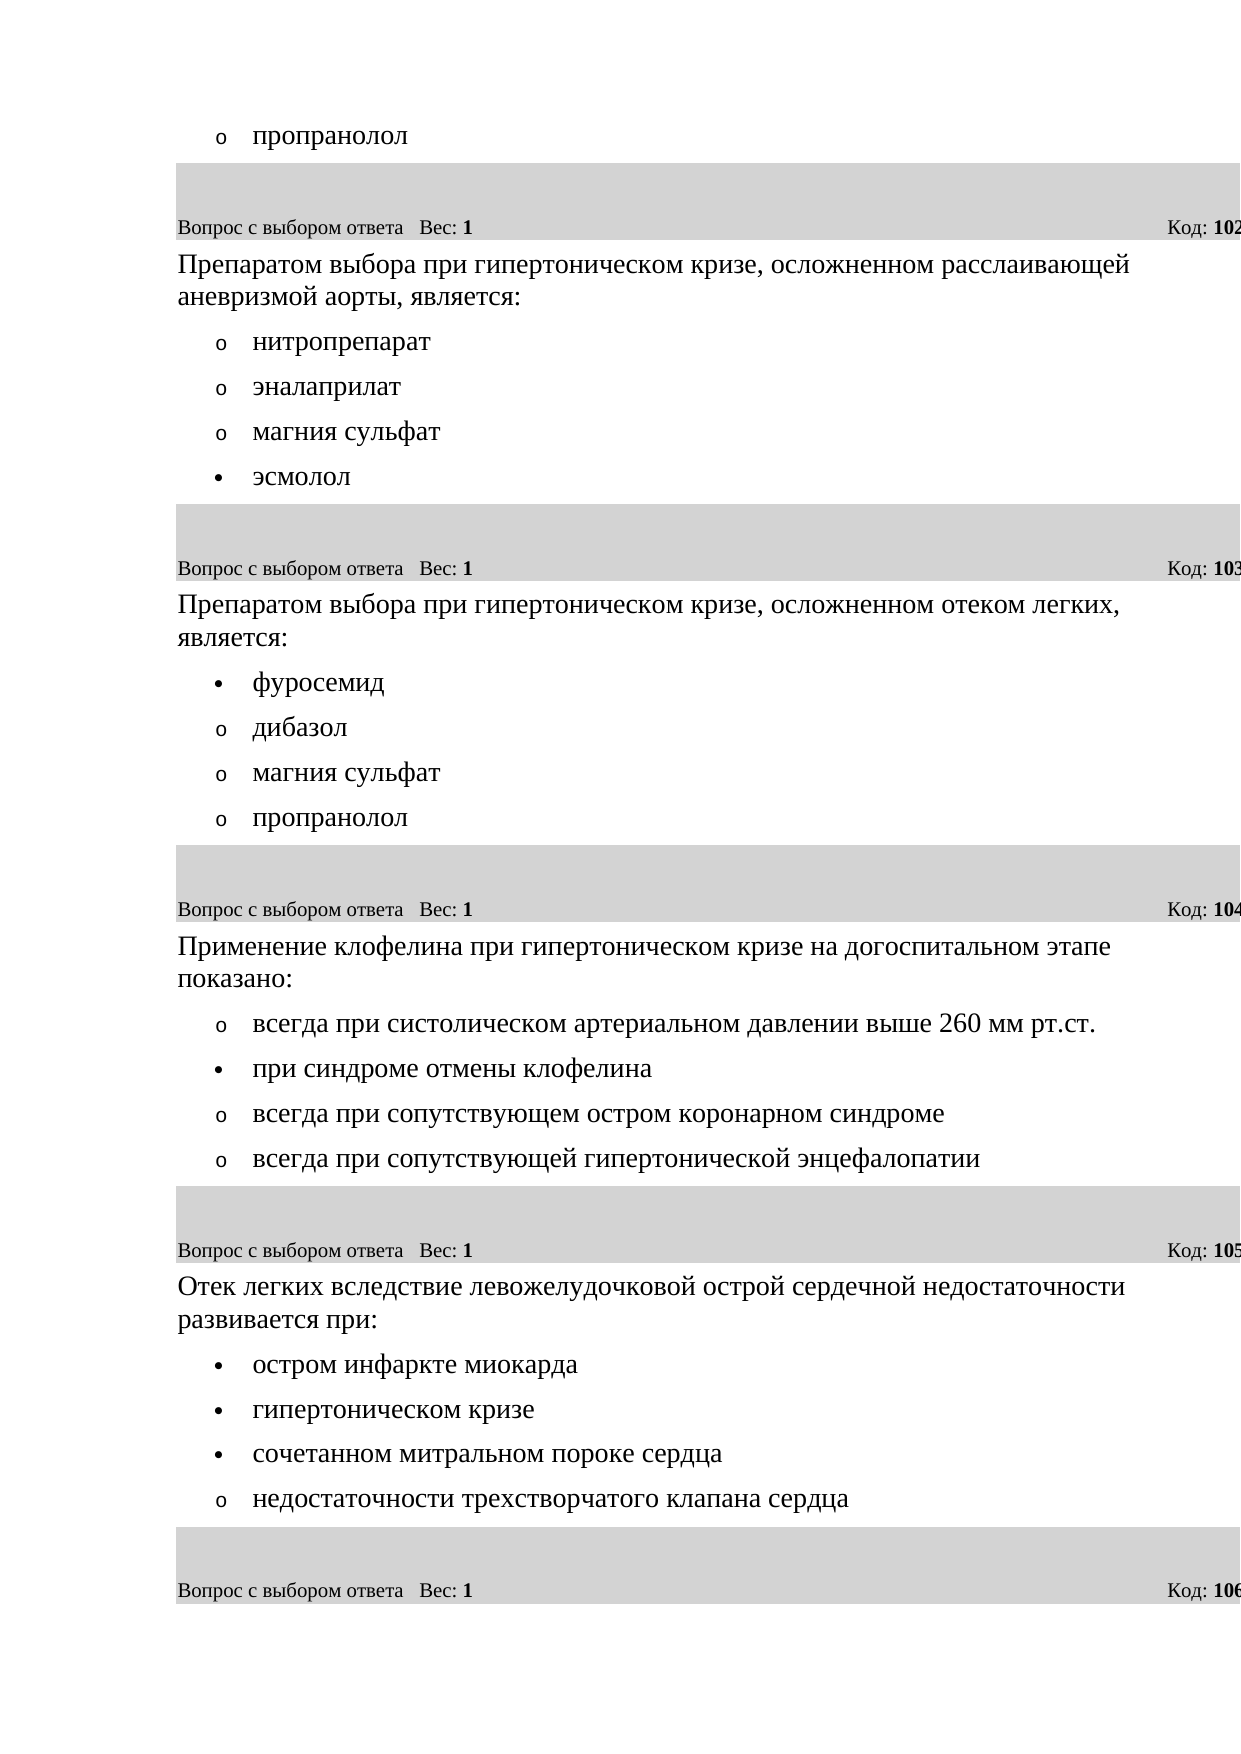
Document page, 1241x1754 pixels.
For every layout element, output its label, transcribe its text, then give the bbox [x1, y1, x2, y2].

text Препаратом выбора при гипертоническом кризе, осложненном расслаивающей аневризмой аорты, является: [177, 247, 1152, 311]
table_header Код: 102 [1019, 163, 1240, 240]
list сочетанном митральном пороке сердца [215, 1437, 1152, 1469]
table_header Вопрос с выбором ответа Вес: 1 [176, 504, 1019, 581]
table_header Код: 105 [1019, 1186, 1240, 1263]
list всегда при систолическом артериальном давлении выше 260 мм рт.ст. [215, 1006, 1152, 1038]
list фуросемид [215, 665, 1152, 697]
list магния сульфат [215, 414, 1152, 447]
list недостаточности трехстворчатого клапана сердца [215, 1481, 1152, 1514]
text Препаратом выбора при гипертоническом кризе, осложненном отеком легких, является: [177, 588, 1152, 652]
list гипертоническом кризе [215, 1392, 1152, 1424]
list нитропрепарат [215, 324, 1152, 357]
table_header Вопрос с выбором ответа Вес: 1 [176, 1186, 1019, 1263]
list дибазол [215, 710, 1152, 742]
text Применение клофелина при гипертоническом кризе на догоспитальном этапе показано: [177, 928, 1152, 993]
list при синдроме отмены клофелина [215, 1051, 1152, 1083]
list всегда при сопутствующем остром коронарном синдроме [215, 1096, 1152, 1128]
list пропранолол [215, 118, 1152, 151]
list магния сульфат [215, 755, 1152, 787]
list остром инфаркте миокарда [215, 1347, 1152, 1379]
list всегда при сопутствующей гипертонической энцефалопатии [215, 1141, 1152, 1173]
text Отек легких вследствие левожелудочковой острой сердечной недостаточности развивается при: [177, 1269, 1152, 1334]
table_header Код: 104 [1019, 845, 1240, 922]
table_header Вопрос с выбором ответа Вес: 1 [176, 845, 1019, 922]
table_header Вопрос с выбором ответа Вес: 1 [176, 1527, 1019, 1604]
table_header Код: 106 [1019, 1527, 1240, 1604]
list эналаприлат [215, 369, 1152, 402]
table_header Вопрос с выбором ответа Вес: 1 [176, 163, 1019, 240]
list пропранолол [215, 800, 1152, 833]
table_header Код: 103 [1019, 504, 1240, 581]
list эсмолол [215, 459, 1152, 492]
